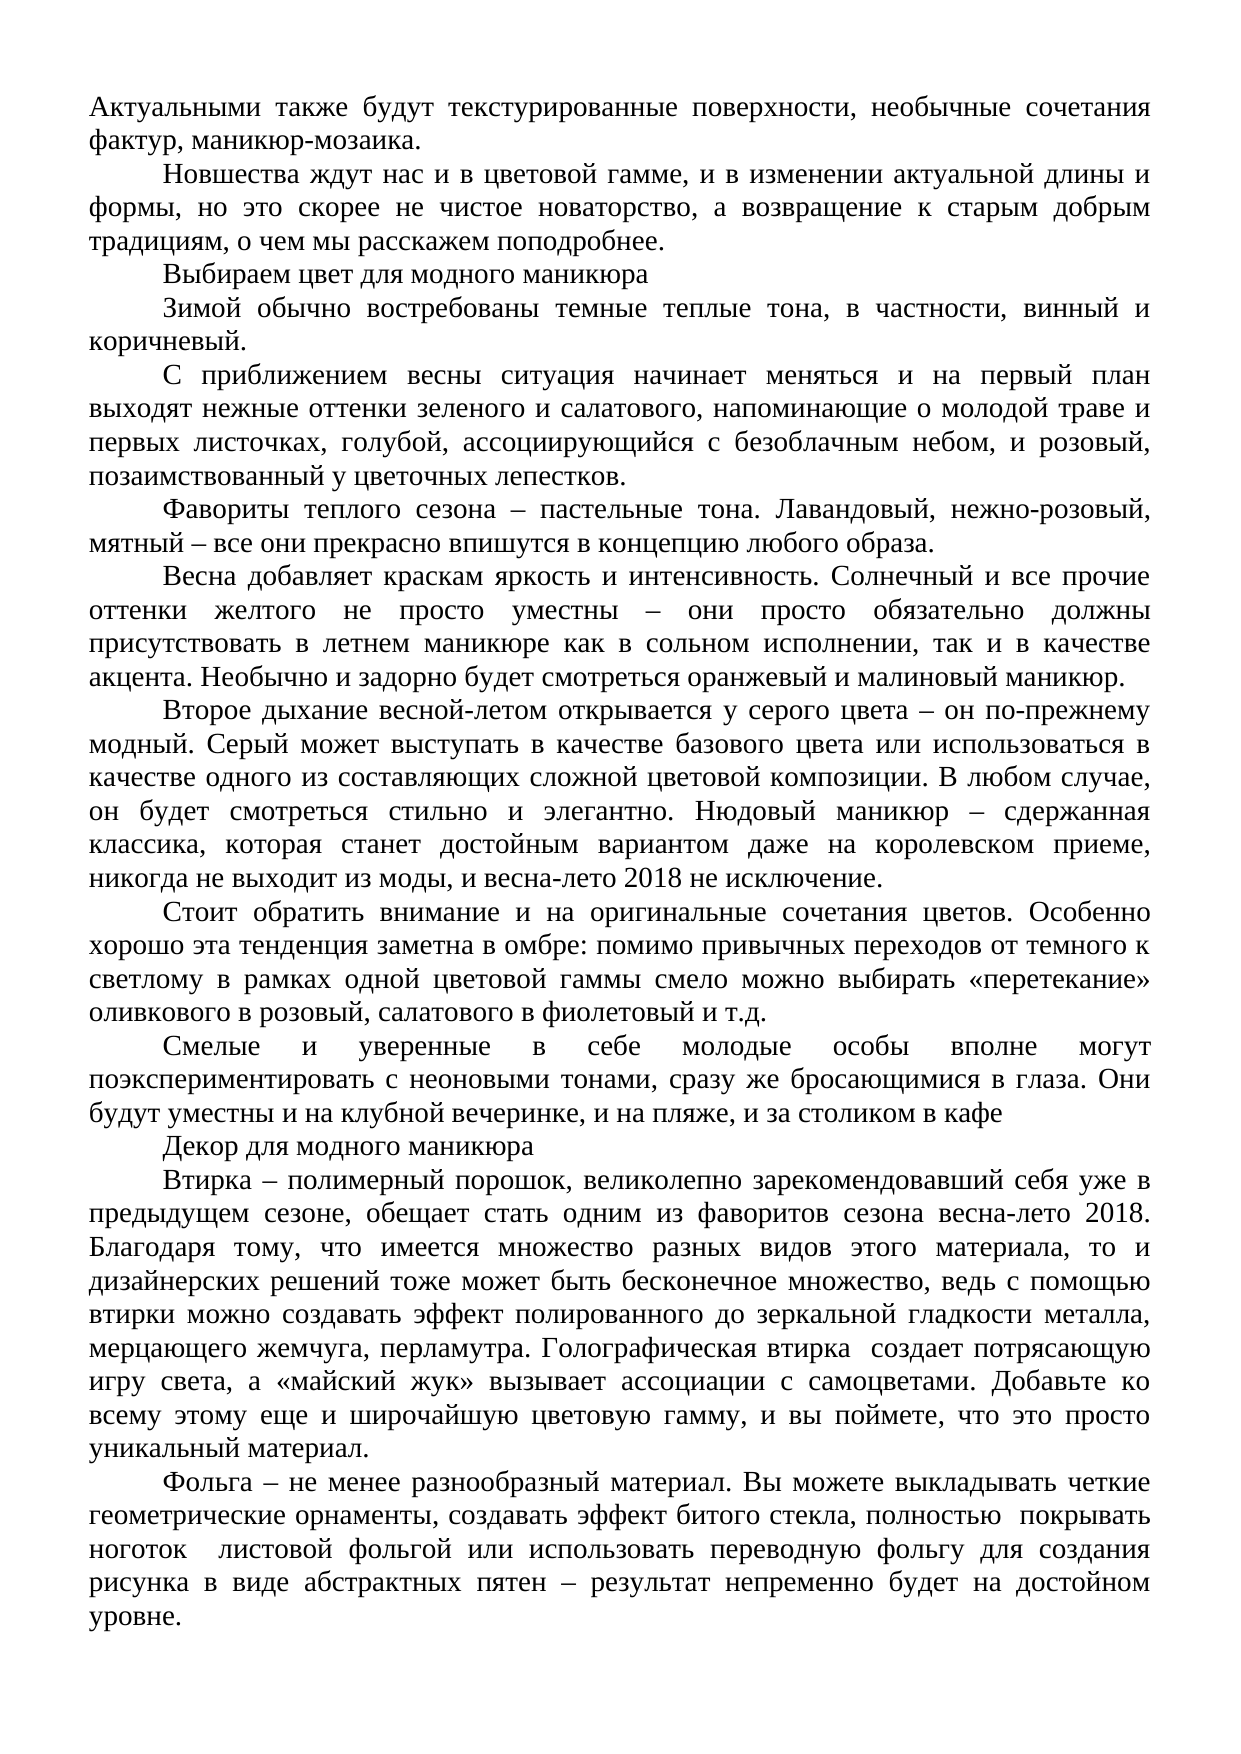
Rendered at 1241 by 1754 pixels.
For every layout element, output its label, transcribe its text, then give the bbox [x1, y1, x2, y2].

text Фольга – не менее разнообразный материал. Вы можете выкладывать четкие геометрические орнаменты, создавать эффект битого стекла, полностью покрывать ноготок листовой фольгой или использовать переводную фольгу для создания рисунка в виде абстрактных пятен – результат непременно будет на достойном уровне. [89, 1464, 1152, 1632]
text Весна добавляет краскам яркость и интенсивность. Солнечный и все прочие оттенки желтого не просто уместны – они просто обязательно должны присутствовать в летнем маникюре как в сольном исполнении, так и в качестве акцента. Необычно и задорно будет смотреться оранжевый и малиновый маникюр. [89, 558, 1152, 692]
text Второе дыхание весной-летом открывается у серого цвета – он по-прежнему модный. Серый может выступать в качестве базового цвета или использоваться в качестве одного из составляющих сложной цветовой композиции. В любом случае, он будет смотреться стильно и элегантно. Нюдовый маникюр – сдержанная классика, которая станет достойным вариантом даже на королевском приеме, никогда не выходит из моды, и весна-лето 2018 не исключение. [89, 692, 1152, 894]
text Смелые и уверенные в себе молодые особы вполне могут поэкспериментировать с неоновыми тонами, сразу же бросающимися в глаза. Они будут уместны и на клубной вечеринке, и на пляже, и за столиком в кафе [89, 1028, 1152, 1128]
text Втирка – полимерный порошок, великолепно зарекомендовавший себя уже в предыдущем сезоне, обещает стать одним из фаворитов сезона весна-лето 2018. Благодаря тому, что имеется множество разных видов этого материала, то и дизайнерских решений тоже может быть бесконечное множество, ведь с помощью втирки можно создавать эффект полированного до зеркальной гладкости металла, мерцающего жемчуга, перламутра. Голографическая втирка создает потрясающую игру света, а «майский жук» вызывает ассоциации с самоцветами. Добавьте ко всему этому еще и широчайшую цветовую гамму, и вы поймете, что это просто уникальный материал. [89, 1162, 1152, 1464]
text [89, 89, 1152, 156]
text Фавориты теплого сезона – пастельные тона. Лавандовый, нежно-розовый, мятный – все они прекрасно впишутся в концепцию любого образа. [89, 491, 1152, 558]
text Выбираем цвет для модного маникюра [89, 256, 1152, 290]
text С приближением весны ситуация начинает меняться и на первый план выходят нежные оттенки зеленого и салатового, напоминающие о молодой траве и первых листочках, голубой, ассоциирующийся с безоблачным небом, и розовый, позаимствованный у цветочных лепестков. [89, 357, 1152, 491]
text Стоит обратить внимание и на оригинальные сочетания цветов. Особенно хорошо эта тенденция заметна в омбре: помимо привычных переходов от темного к светлому в рамках одной цветовой гаммы смело можно выбирать «перетекание» оливкового в розовый, салатового в фиолетовый и т.д. [89, 894, 1152, 1028]
text Зимой обычно востребованы темные теплые тона, в частности, винный и коричневый. [89, 290, 1152, 357]
text Новшества ждут нас и в цветовой гамме, и в изменении актуальной длины и формы, но это скорее не чистое новаторство, а возвращение к старым добрым традициям, о чем мы расскажем поподробнее. [89, 156, 1152, 256]
text Декор для модного маникюра [89, 1128, 1152, 1162]
